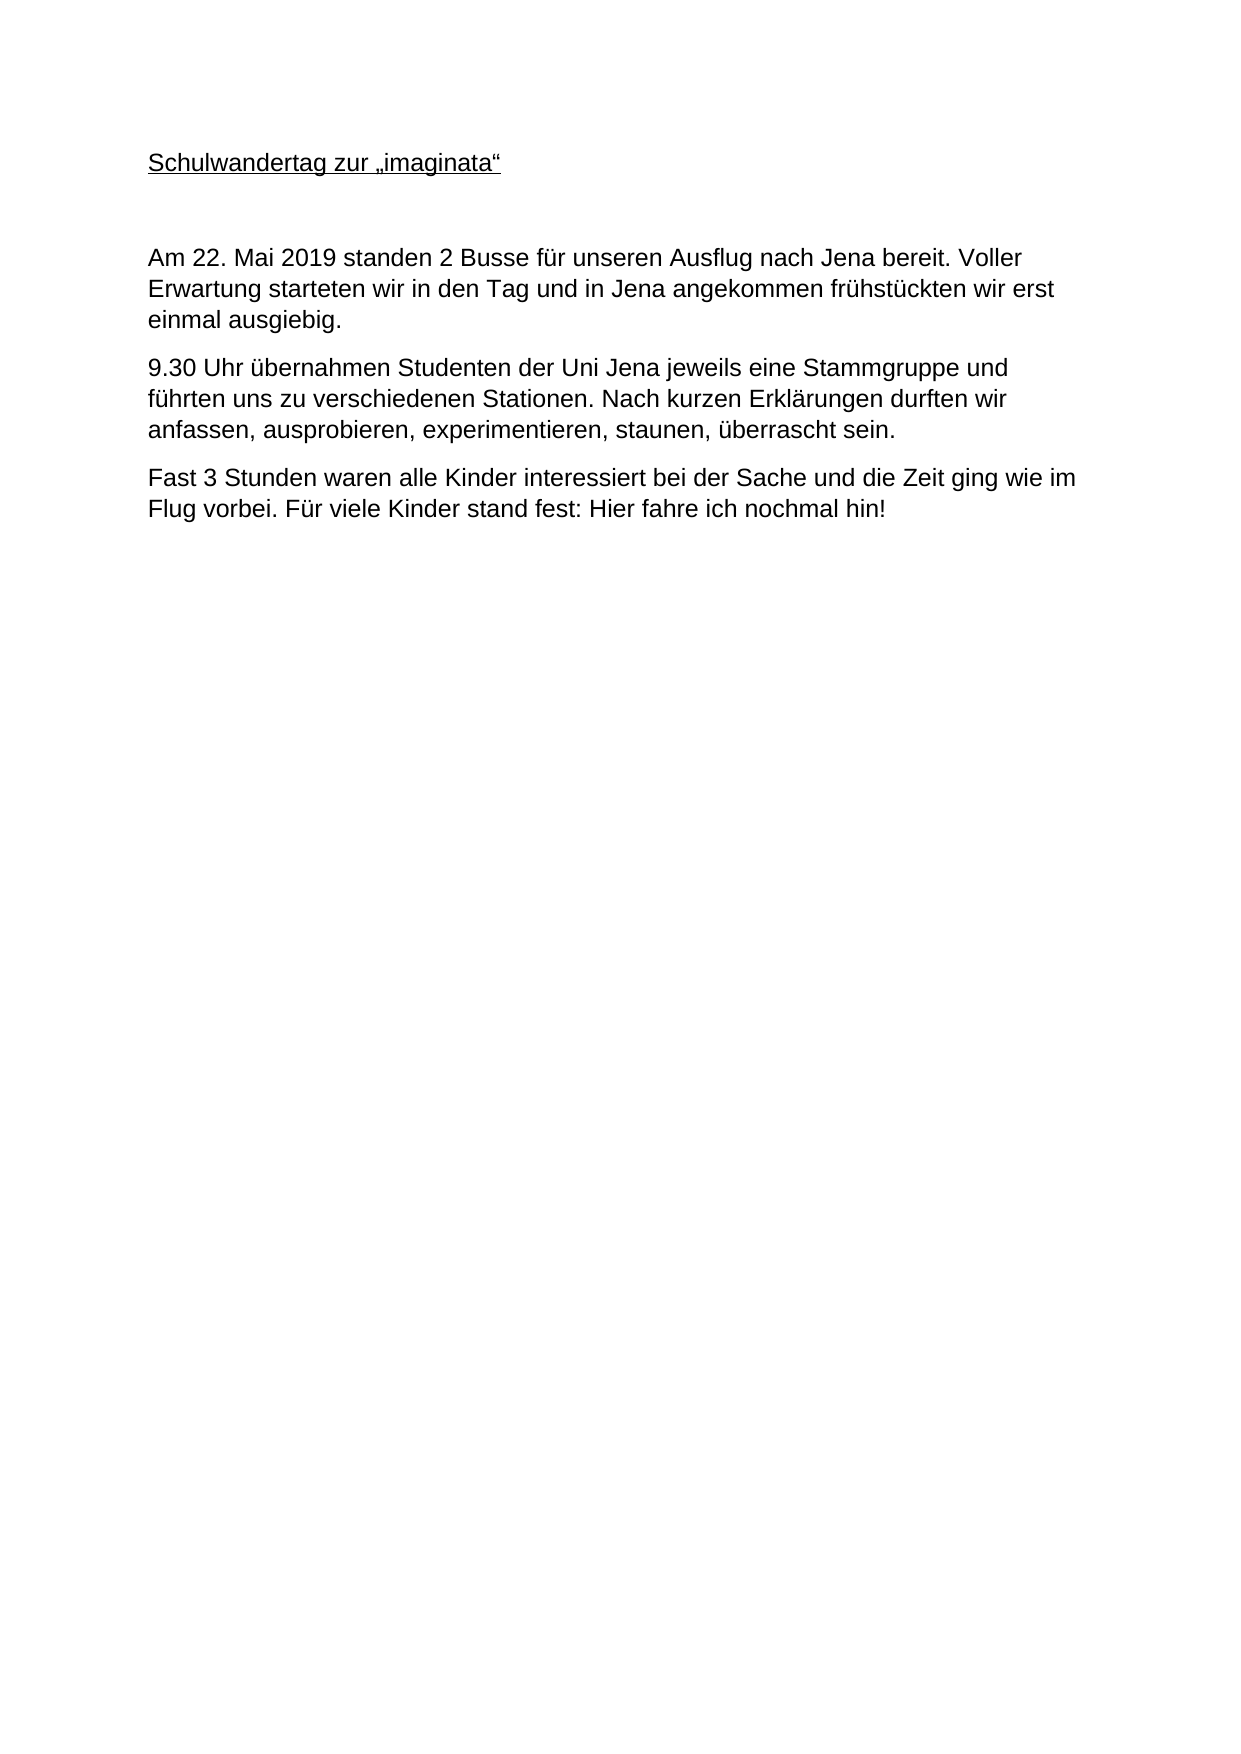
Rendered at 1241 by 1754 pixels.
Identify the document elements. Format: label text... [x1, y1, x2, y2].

text 9.30 Uhr übernahmen Studenten der Uni Jena jeweils eine Stammgruppe und führten uns zu verschiedenen Stationen. Nach kurzen Erklärungen durften wir anfassen, ausprobieren, experimentieren, staunen, überrascht sein. [148, 353, 1093, 444]
text Am 22. Mai 2019 standen 2 Busse für unseren Ausflug nach Jena bereit. Voller Erwartung starteten wir in den Tag und in Jena angekommen frühstückten wir erst einmal ausgiebig. [148, 243, 1093, 334]
text Schulwandertag zur „imaginata“ [148, 148, 1093, 176]
text Fast 3 Stunden waren alle Kinder interessiert bei der Sache und die Zeit ging wie im Flug vorbei. Für viele Kinder stand fest: Hier fahre ich nochmal hin! [148, 463, 1093, 522]
